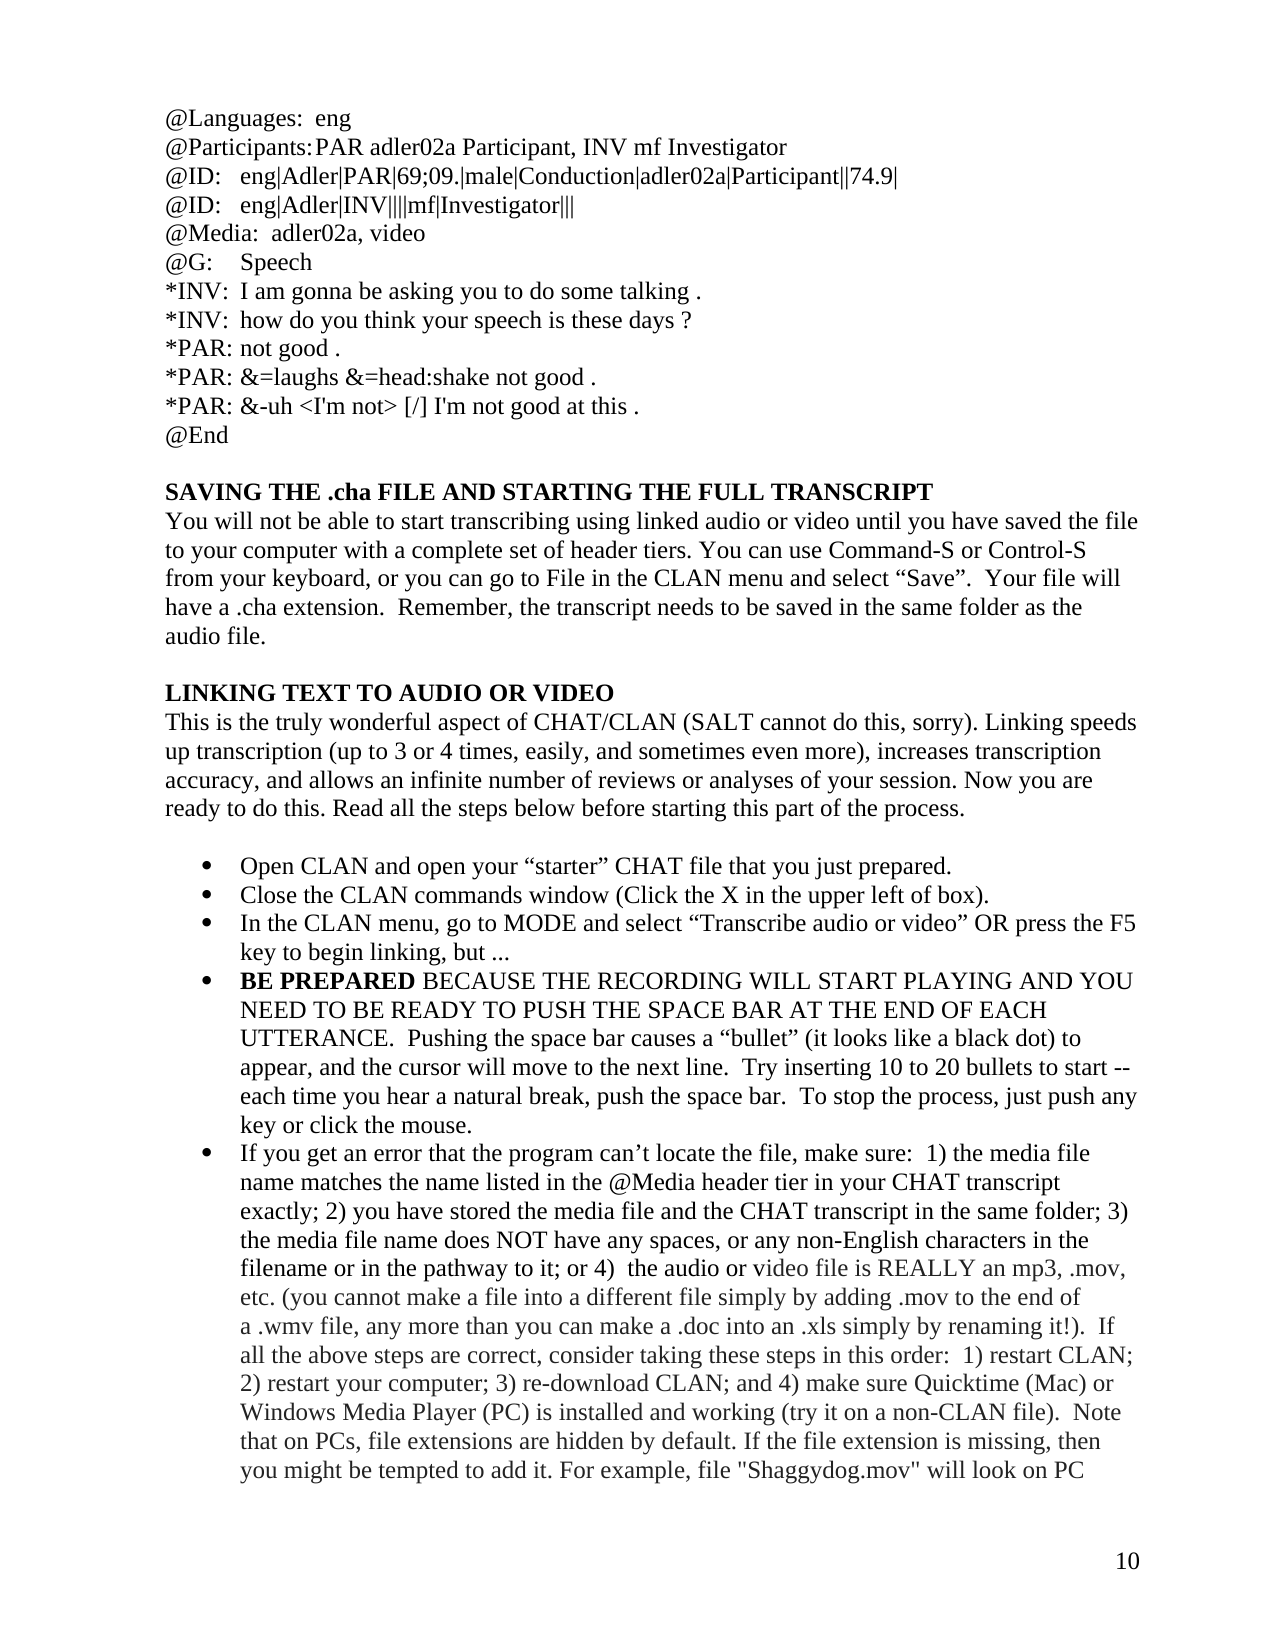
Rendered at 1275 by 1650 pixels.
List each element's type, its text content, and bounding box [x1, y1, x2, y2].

text LINKING TEXT TO AUDIO OR VIDEO [165, 678, 1140, 707]
text *INV: how do you think your speech is these days ? [165, 305, 1140, 333]
text @Participants: PAR adler02a Participant, INV mf Investigator [165, 132, 1140, 161]
text @ID: eng|Adler|PAR|69;09.|male|Conduction|adler02a|Participant||74.9| [165, 161, 1140, 190]
text *PAR: &=laughs &=head:shake not good . [165, 362, 1140, 391]
text @ID: eng|Adler|INV||||mf|Investigator||| [165, 190, 1140, 218]
text *PAR: not good . [165, 333, 1140, 362]
list Open CLAN and open your “starter” CHAT file that you just prepared. [202, 851, 1140, 880]
text @Media: adler02a, video [165, 218, 1140, 247]
text SAVING THE .cha FILE AND STARTING THE FULL TRANSCRIPT [165, 477, 1140, 506]
text @End [165, 420, 1140, 448]
list Close the CLAN commands window (Click the X in the upper left of box). [202, 880, 1140, 908]
text This is the truly wonderful aspect of CHAT/CLAN (SALT cannot do this, sorry). Linking speeds up transcription (up to 3 or 4 times, easily, and sometimes even more), increases transcription accuracy, and allows an infinite number of reviews or analyses of your session. Now you are ready to do this. Read all the steps below before starting this part of the process. [165, 707, 1140, 822]
text *PAR: &-uh <I'm not> [/] I'm not good at this . [165, 391, 1140, 420]
text @G: Speech [165, 247, 1140, 276]
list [202, 1138, 1140, 1483]
list BE PREPARED BECAUSE THE RECORDING WILL START PLAYING AND YOU NEED TO BE READY TO PUSH THE SPACE BAR AT THE END OF EACH UTTERANCE. Pushing the space bar causes a “bullet” (it looks like a black dot) to appear, and the cursor will move to the next line. Try inserting 10 to 20 bullets to start -- each time you hear a natural break, push the space bar. To stop the process, just push any key or click the mouse. [202, 966, 1140, 1138]
text @Languages: eng [165, 103, 1140, 132]
text You will not be able to start transcribing using linked audio or video until you have saved the file to your computer with a complete set of header tiers. You can use Command-S or Control-S from your keyboard, or you can go to File in the CLAN menu and select “Save”. Your file will have a .cha extension. Remember, the transcript needs to be saved in the same folder as the audio file. [165, 506, 1140, 650]
text *INV: I am gonna be asking you to do some talking . [165, 276, 1140, 305]
list In the CLAN menu, go to MODE and select “Transcribe audio or video” OR press the F5 key to begin linking, but ... [202, 908, 1140, 966]
